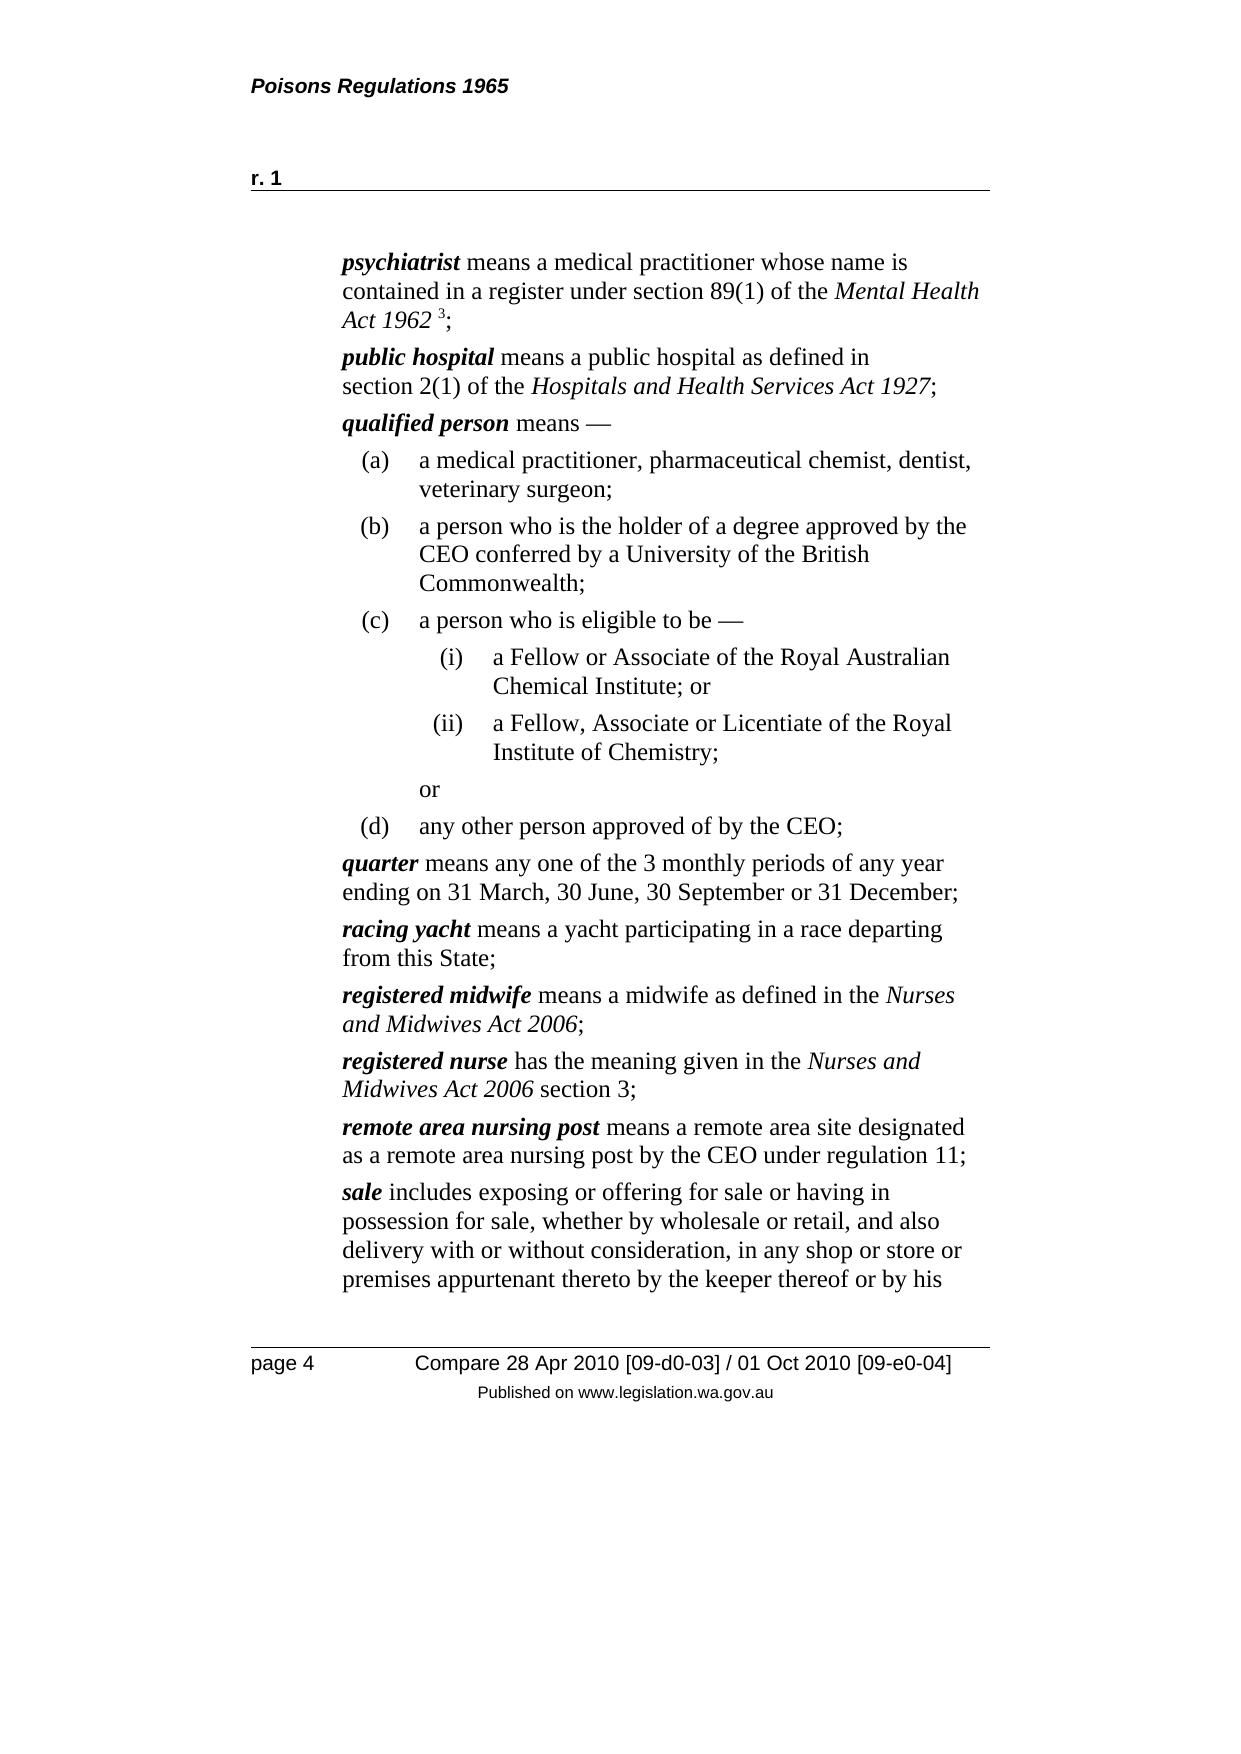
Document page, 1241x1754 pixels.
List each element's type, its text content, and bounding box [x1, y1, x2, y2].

text remote area nursing post means a remote area site designated as a remote area nursing post by the CEO under regulation 11; [251, 1112, 990, 1169]
text registered nurse has the meaning given in the Nurses and Midwives Act 2006 section 3; [251, 1046, 990, 1103]
text or [251, 774, 990, 803]
text public hospital means a public hospital as defined in section 2(1) of the Hospitals and Health Services Act 1927; [251, 342, 990, 399]
text (ii) a Fellow, Associate or Licentiate of the Royal Institute of Chemistry; [251, 708, 990, 766]
text registered midwife means a midwife as defined in the Nurses and Midwives Act 2006; [251, 980, 990, 1037]
text (i) a Fellow or Associate of the Royal Australian Chemical Institute; or [251, 642, 990, 700]
text psychiatrist means a medical practitioner whose name is contained in a register under section 89(1) of the Mental Health Act 1962 3; [251, 247, 990, 334]
text (c) a person who is eligible to be — [251, 605, 990, 634]
text quarter means any one of the 3 monthly periods of any year ending on 31 March, 30 June, 30 September or 31 December; [251, 848, 990, 906]
text racing yacht means a yacht participating in a race departing from this State; [251, 914, 990, 972]
text qualified person means — [251, 408, 990, 437]
text (a) a medical practitioner, pharmaceutical chemist, dentist, veterinary surgeon; [251, 445, 990, 502]
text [251, 1177, 990, 1292]
text (b) a person who is the holder of a degree approved by the CEO conferred by a University of the British Commonwealth; [251, 511, 990, 597]
text (d) any other person approved of by the CEO; [251, 811, 990, 840]
